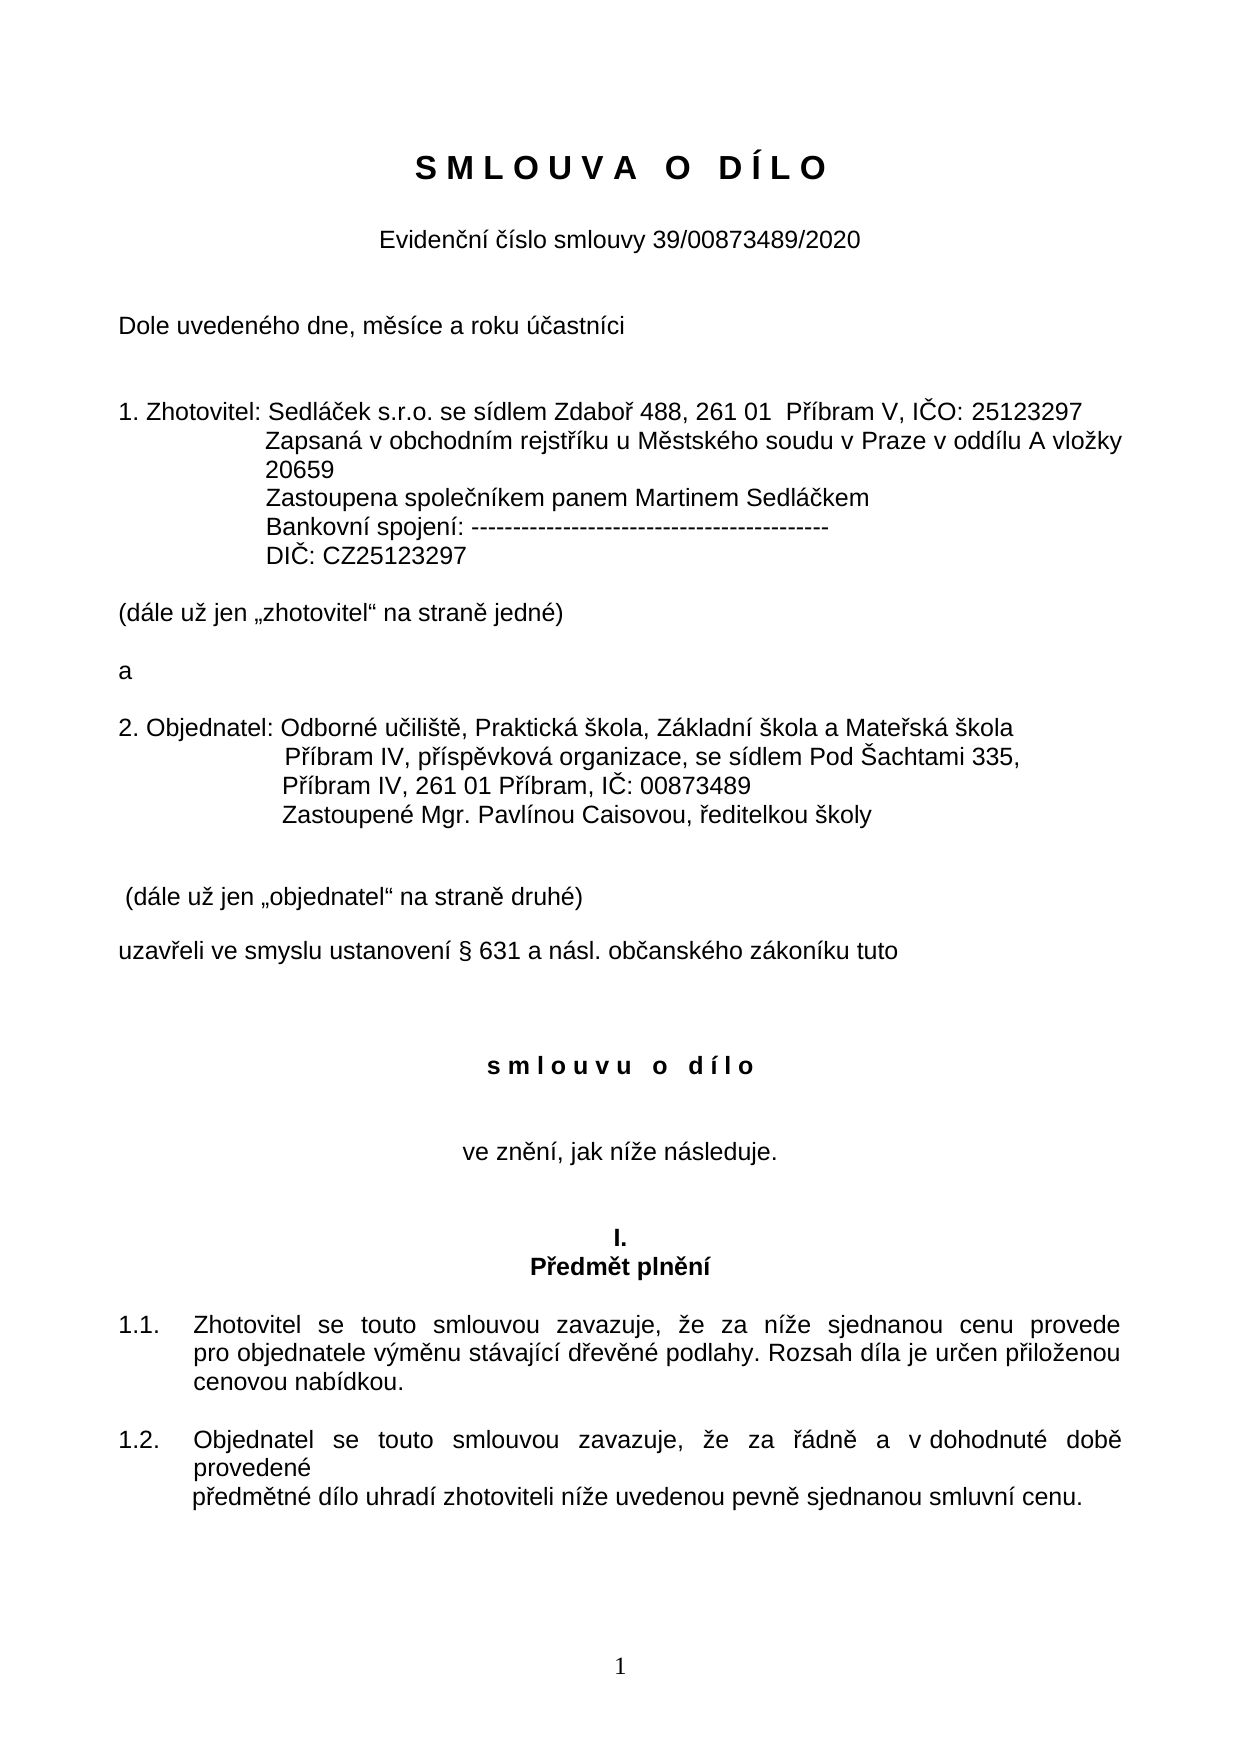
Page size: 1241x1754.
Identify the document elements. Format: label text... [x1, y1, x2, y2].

text Zastoupena společníkem panem Martinem Sedláčkem [118, 483, 1122, 512]
text Zastoupené Mgr. Pavlínou Caisovou, ředitelkou školy [118, 799, 1122, 828]
title S M L O U V A O D Í L O [118, 148, 1122, 186]
text I. [118, 1223, 1122, 1252]
text předmětné dílo uhradí zhotoviteli níže uvedenou pevně sjednanou smluvní cenu. [192, 1482, 1122, 1511]
text DIČ: CZ25123297 [118, 541, 1122, 569]
text (dále už jen „objednatel“ na straně druhé) [118, 882, 1122, 911]
text Zapsaná v obchodním rejstříku u Městského soudu v Praze v oddílu A vložky 20659 [265, 426, 1122, 483]
text 2. Objednatel: Odborné učiliště, Praktická škola, Základní škola a Mateřská škola [118, 713, 1122, 742]
text Příbram IV, příspěvková organizace, se sídlem Pod Šachtami 335, [118, 742, 1122, 771]
text a [118, 656, 1122, 684]
text s m l o u v u o d í l o [118, 1051, 1122, 1079]
list Objednatel se touto smlouvou zavazuje, že za řádně a v dohodnuté době provedené [118, 1424, 1122, 1482]
list Zhotovitel se touto smlouvou zavazuje, že za níže sjednanou cenu provede pro objednatele výměnu stávající dřevěné podlahy. Rozsah díla je určen přiloženou cenovou nabídkou. [118, 1309, 1122, 1396]
text Evidenční číslo smlouvy 39/00873489/2020 [118, 224, 1122, 253]
text Bankovní spojení: ------------------------------------------- [118, 512, 1122, 541]
text Dole uvedeného dne, měsíce a roku účastníci [118, 311, 1122, 339]
text Předmět plnění [118, 1252, 1122, 1281]
text uzavřeli ve smyslu ustanovení § 631 a násl. občanského zákoníku tuto [118, 936, 1122, 964]
text (dále už jen „zhotovitel“ na straně jedné) [118, 598, 1122, 627]
text Příbram IV, 261 01 Příbram, IČ: 00873489 [118, 771, 1122, 799]
text ve znění, jak níže následuje. [118, 1137, 1122, 1166]
text 1. Zhotovitel: Sedláček s.r.o. se sídlem Zdaboř 488, 261 01 Příbram V, IČO: 25123297 [118, 397, 1122, 426]
